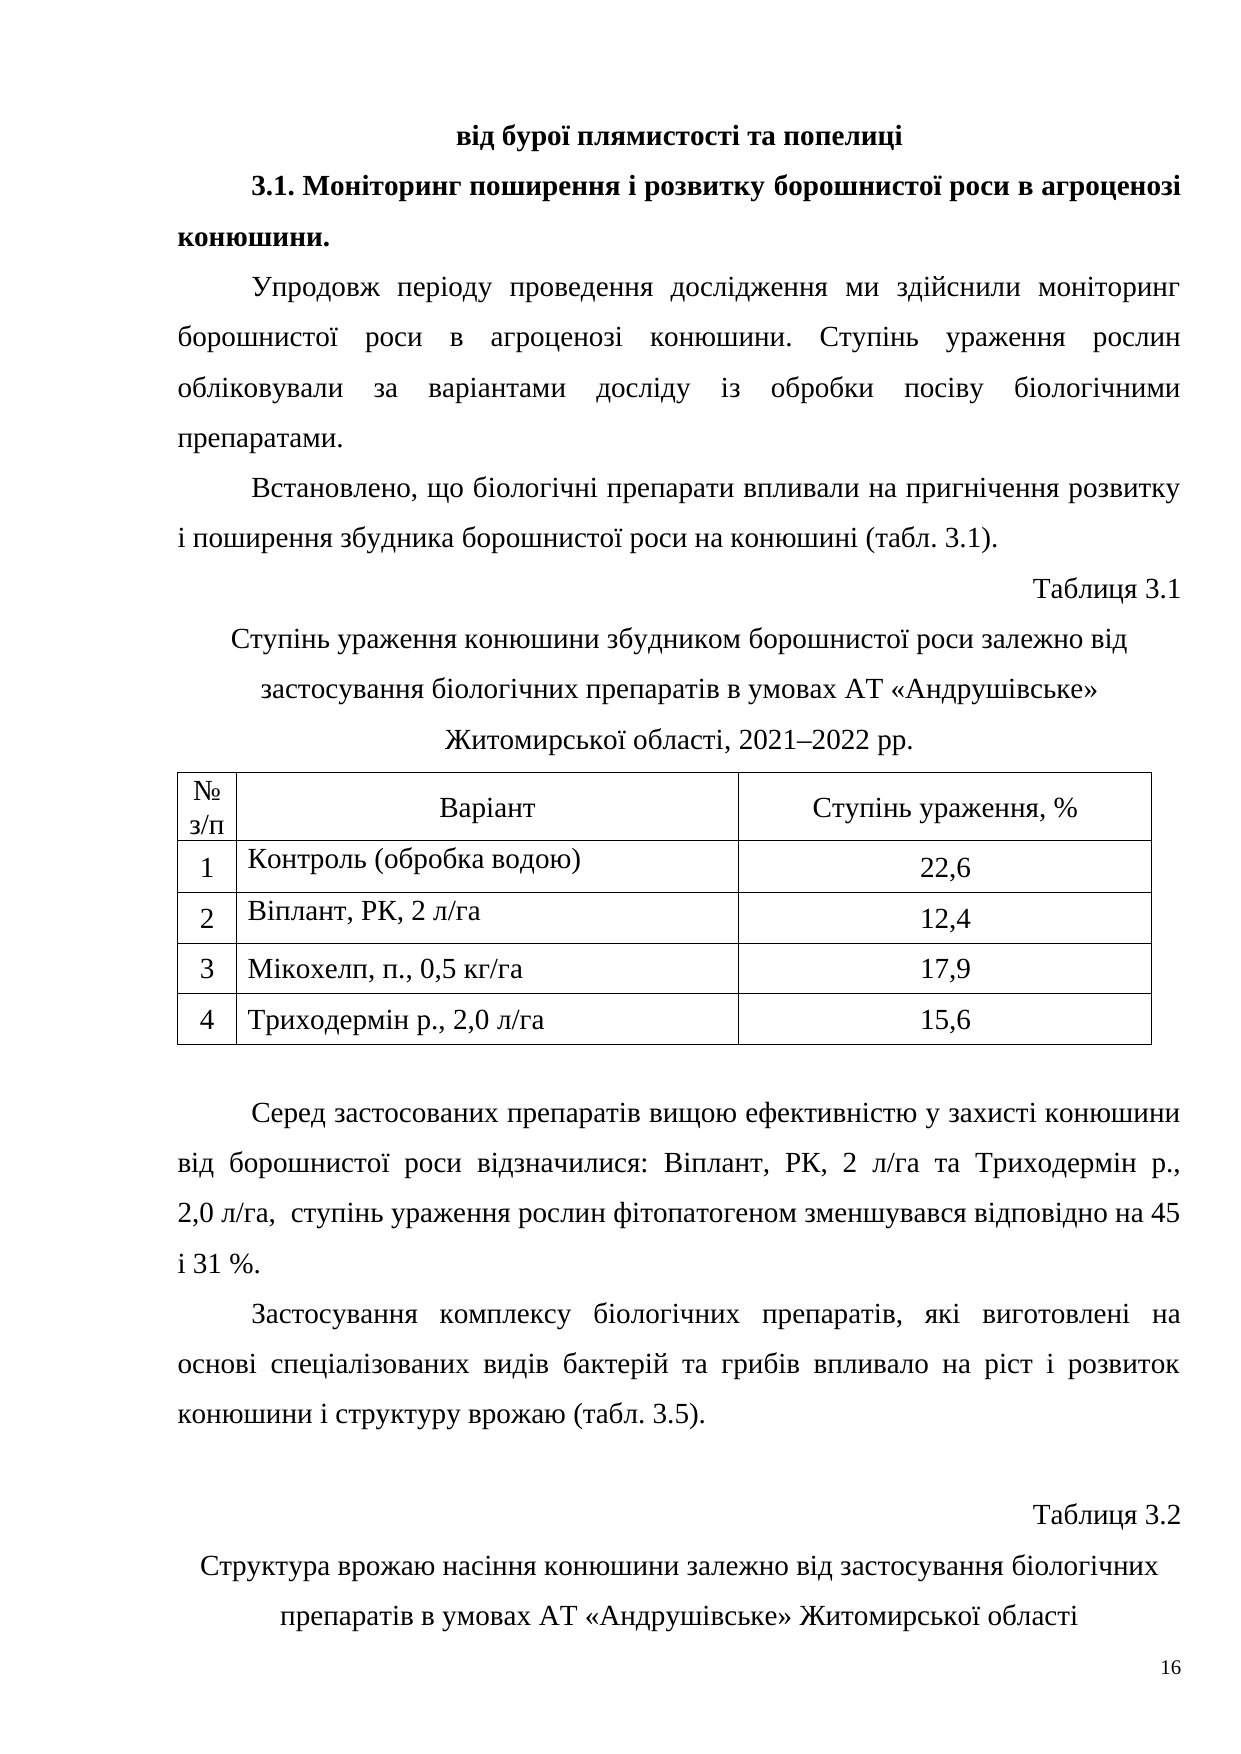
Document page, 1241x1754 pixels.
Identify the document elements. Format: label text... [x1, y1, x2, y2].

table_cell 4 [178, 994, 236, 1043]
table_cell Контроль (обробка водою) [237, 841, 738, 892]
table_cell Віплант, РК, 2 л/га [237, 893, 738, 943]
text Застосування комплексу біологічних препаратів, які виготовлені на основі спеціалізованих видів бактерій та грибів впливало на ріст і розвиток конюшини і структуру врожаю (табл. 3.5). [177, 1296, 1181, 1430]
text Серед застосованих препаратів вищою ефективністю у захисті конюшини від борошнистої роси відзначилися: Віплант, РК, 2 л/га та Триходермін р., 2,0 л/га, ступінь ураження рослин фітопатогеном зменшувався відповідно на 45 і 31 %. [177, 1095, 1181, 1279]
text Структура врожаю насіння конюшини залежно від застосування біологічних препаратів в умовах АТ «Андрушівське» Житомирської області [177, 1548, 1181, 1631]
table_cell 2 [178, 893, 236, 943]
table_header Варіант [237, 773, 738, 840]
text від бурої плямистості та попелиці [177, 118, 1181, 152]
text Упродовж періоду проведення дослідження ми здійснили моніторинг борошнистої роси в агроценозі конюшини. Ступінь ураження рослин обліковували за варіантами досліду із обробки посіву біологічними препаратами. [177, 269, 1181, 453]
table_cell 17,9 [739, 944, 1151, 993]
table_cell 22,6 [739, 841, 1151, 892]
text Ступінь ураження конюшини збудником борошнистої роси залежно від застосування біологічних препаратів в умовах АТ «Андрушівське» Житомирської області, 2021–2022 рр. [177, 621, 1181, 755]
table_cell Триходермін р., 2,0 л/га [237, 994, 738, 1043]
table_cell 12,4 [739, 893, 1151, 943]
table_cell Мікохелп, п., 0,5 кг/га [237, 944, 738, 993]
table_header № з/п [178, 773, 236, 840]
table_cell 15,6 [739, 994, 1151, 1043]
table_cell 1 [178, 841, 236, 892]
table_cell 3 [178, 944, 236, 993]
text Встановлено, що біологічні препарати впливали на пригнічення розвитку і поширення збудника борошнистої роси на конюшині (табл. 3.1). [177, 470, 1181, 554]
text Таблиця 3.2 [177, 1497, 1181, 1531]
table_header Ступінь ураження, % [739, 773, 1151, 840]
text Таблиця 3.1 [177, 571, 1181, 604]
text 3.1. Моніторинг поширення і розвитку борошнистої роси в агроценозі конюшини. [177, 168, 1181, 252]
